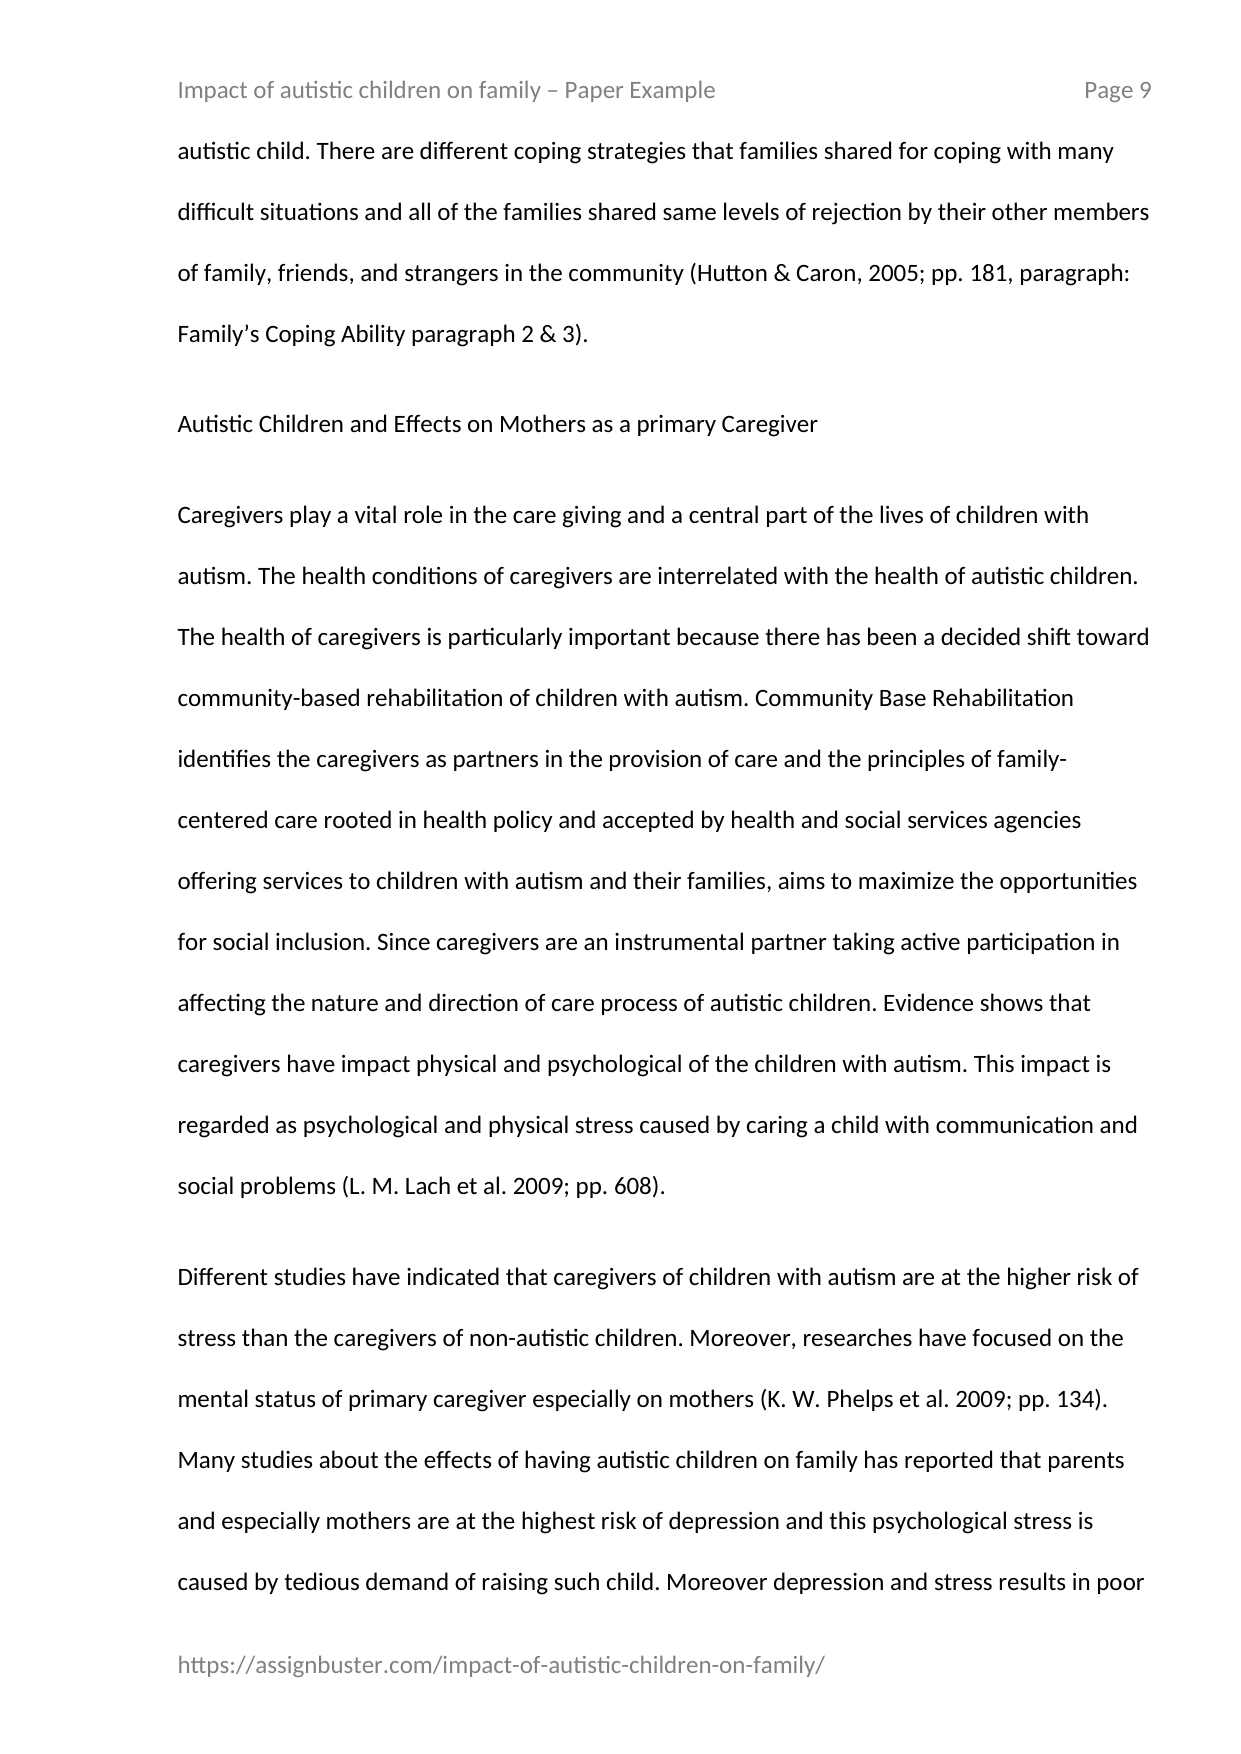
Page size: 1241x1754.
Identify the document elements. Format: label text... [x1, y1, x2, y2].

text Caregivers play a vital role in the care giving and a central part of the lives of children with autism. The health conditions of caregivers are interrelated with the health of autistic children. The health of caregivers is particularly important because there has been a decided shift toward community-based rehabilitation of children with autism. Community Base Rehabilitation identifies the caregivers as partners in the provision of care and the principles of family-centered care rooted in health policy and accepted by health and social services agencies offering services to children with autism and their families, aims to maximize the opportunities for social inclusion. Since caregivers are an instrumental partner taking active participation in affecting the nature and direction of care process of autistic children. Evidence shows that caregivers have impact physical and psychological of the children with autism. This impact is regarded as psychological and physical stress caused by caring a child with communication and social problems (L. M. Lach et al. 2009; pp. 608). [177, 499, 1152, 1201]
text Autistic Children and Effects on Mothers as a primary Caregiver [177, 408, 1152, 439]
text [177, 1261, 1152, 1597]
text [177, 135, 1152, 348]
